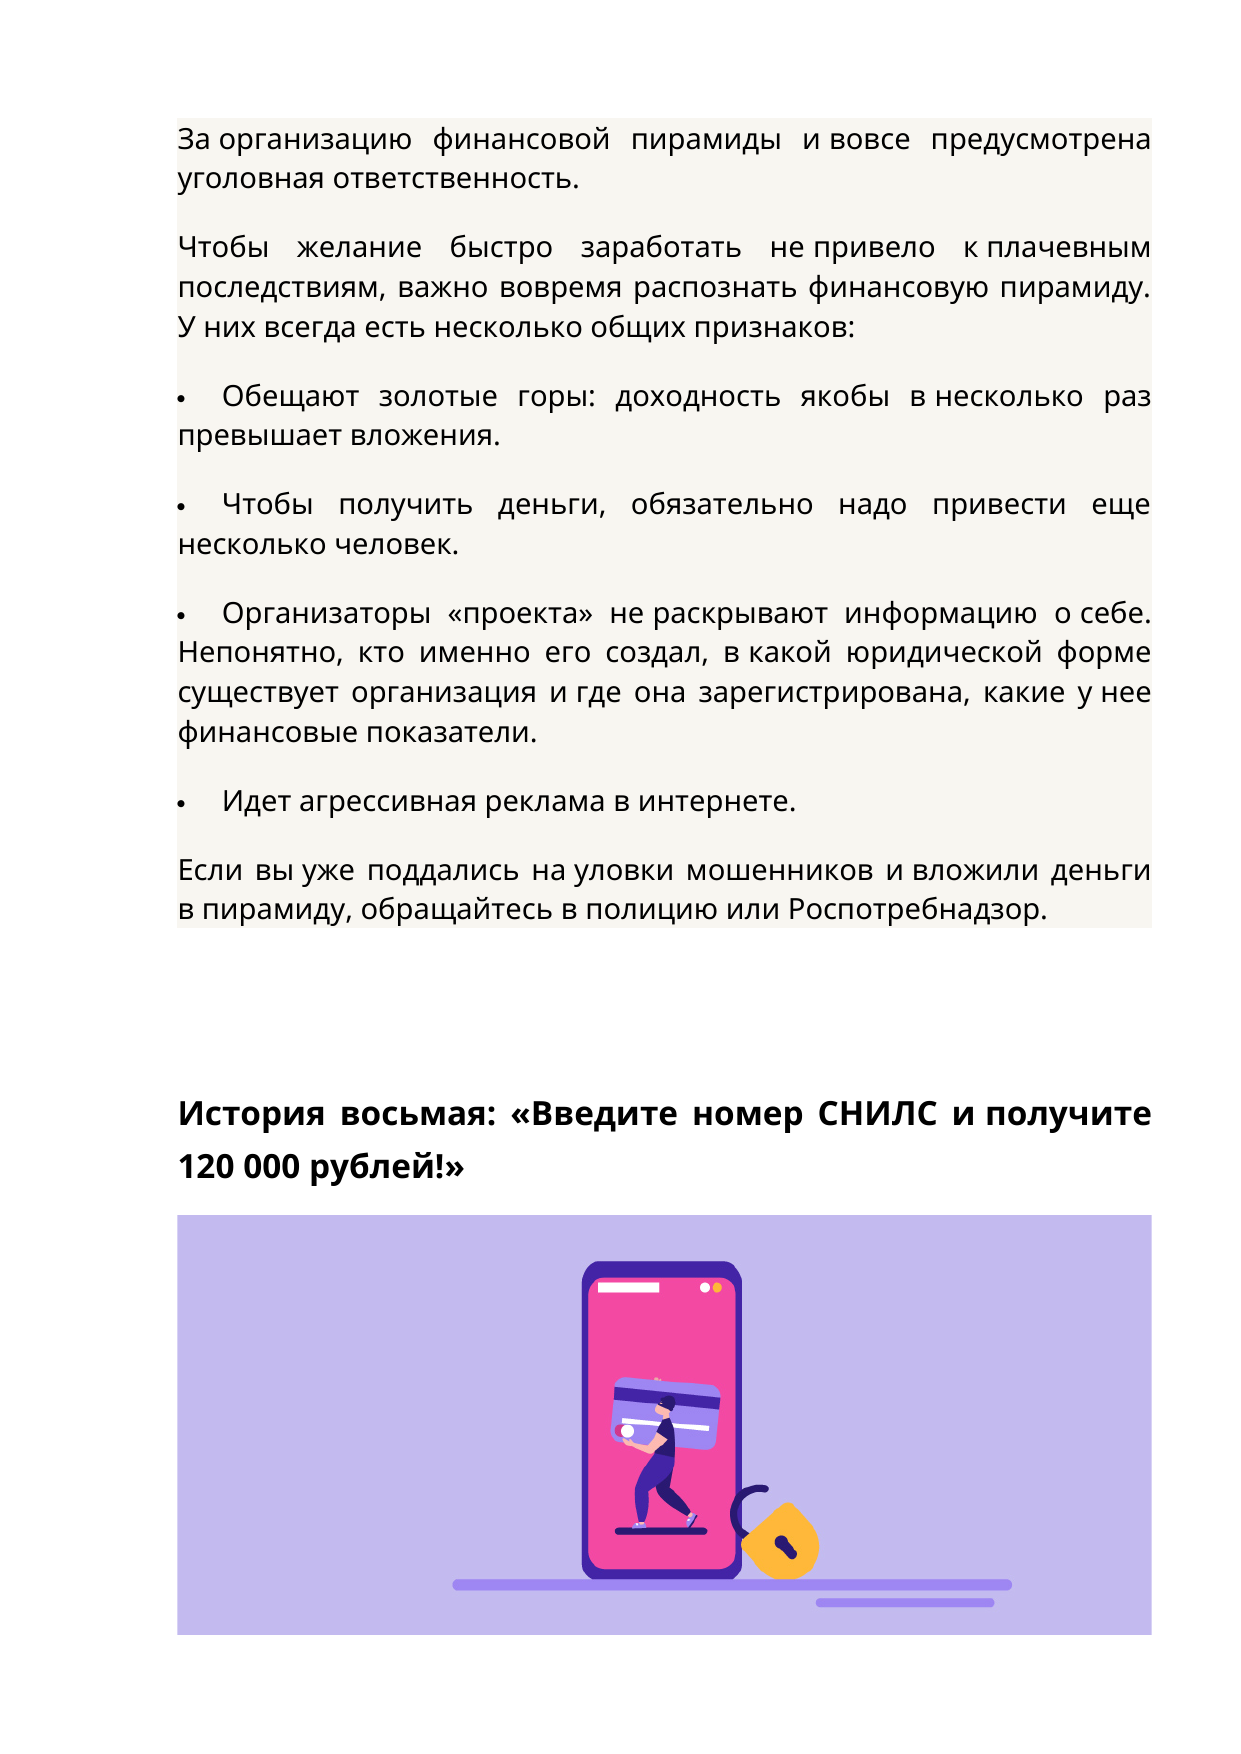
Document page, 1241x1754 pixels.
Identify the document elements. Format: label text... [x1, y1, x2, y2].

list Обещают золотые горы: доходность якобы в несколько раз превышает вложения. [177, 375, 1152, 454]
list Чтобы получить деньги, обязательно надо привести еще несколько человек. [177, 483, 1152, 563]
text История восьмая: «Введите номер СНИЛС и получите 120 000 рублей!» [177, 1090, 1152, 1188]
text Чтобы желание быстро заработать не привело к плачевным последствиям, важно вовремя распознать финансовую пирамиду. У них всегда есть несколько общих признаков: [177, 227, 1152, 346]
picture [177, 1215, 1152, 1635]
text Если вы уже поддались на уловки мошенников и вложили деньги в пирамиду, обращайтесь в полицию или Роспотребнадзор. [177, 849, 1152, 928]
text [177, 118, 1152, 197]
list Идет агрессивная реклама в интернете. [177, 780, 1152, 819]
list Организаторы «проекта» не раскрывают информацию о себе. Непонятно, кто именно его создал, в какой юридической форме существует организация и где она зарегистрирована, какие у нее финансовые показатели. [177, 592, 1152, 751]
